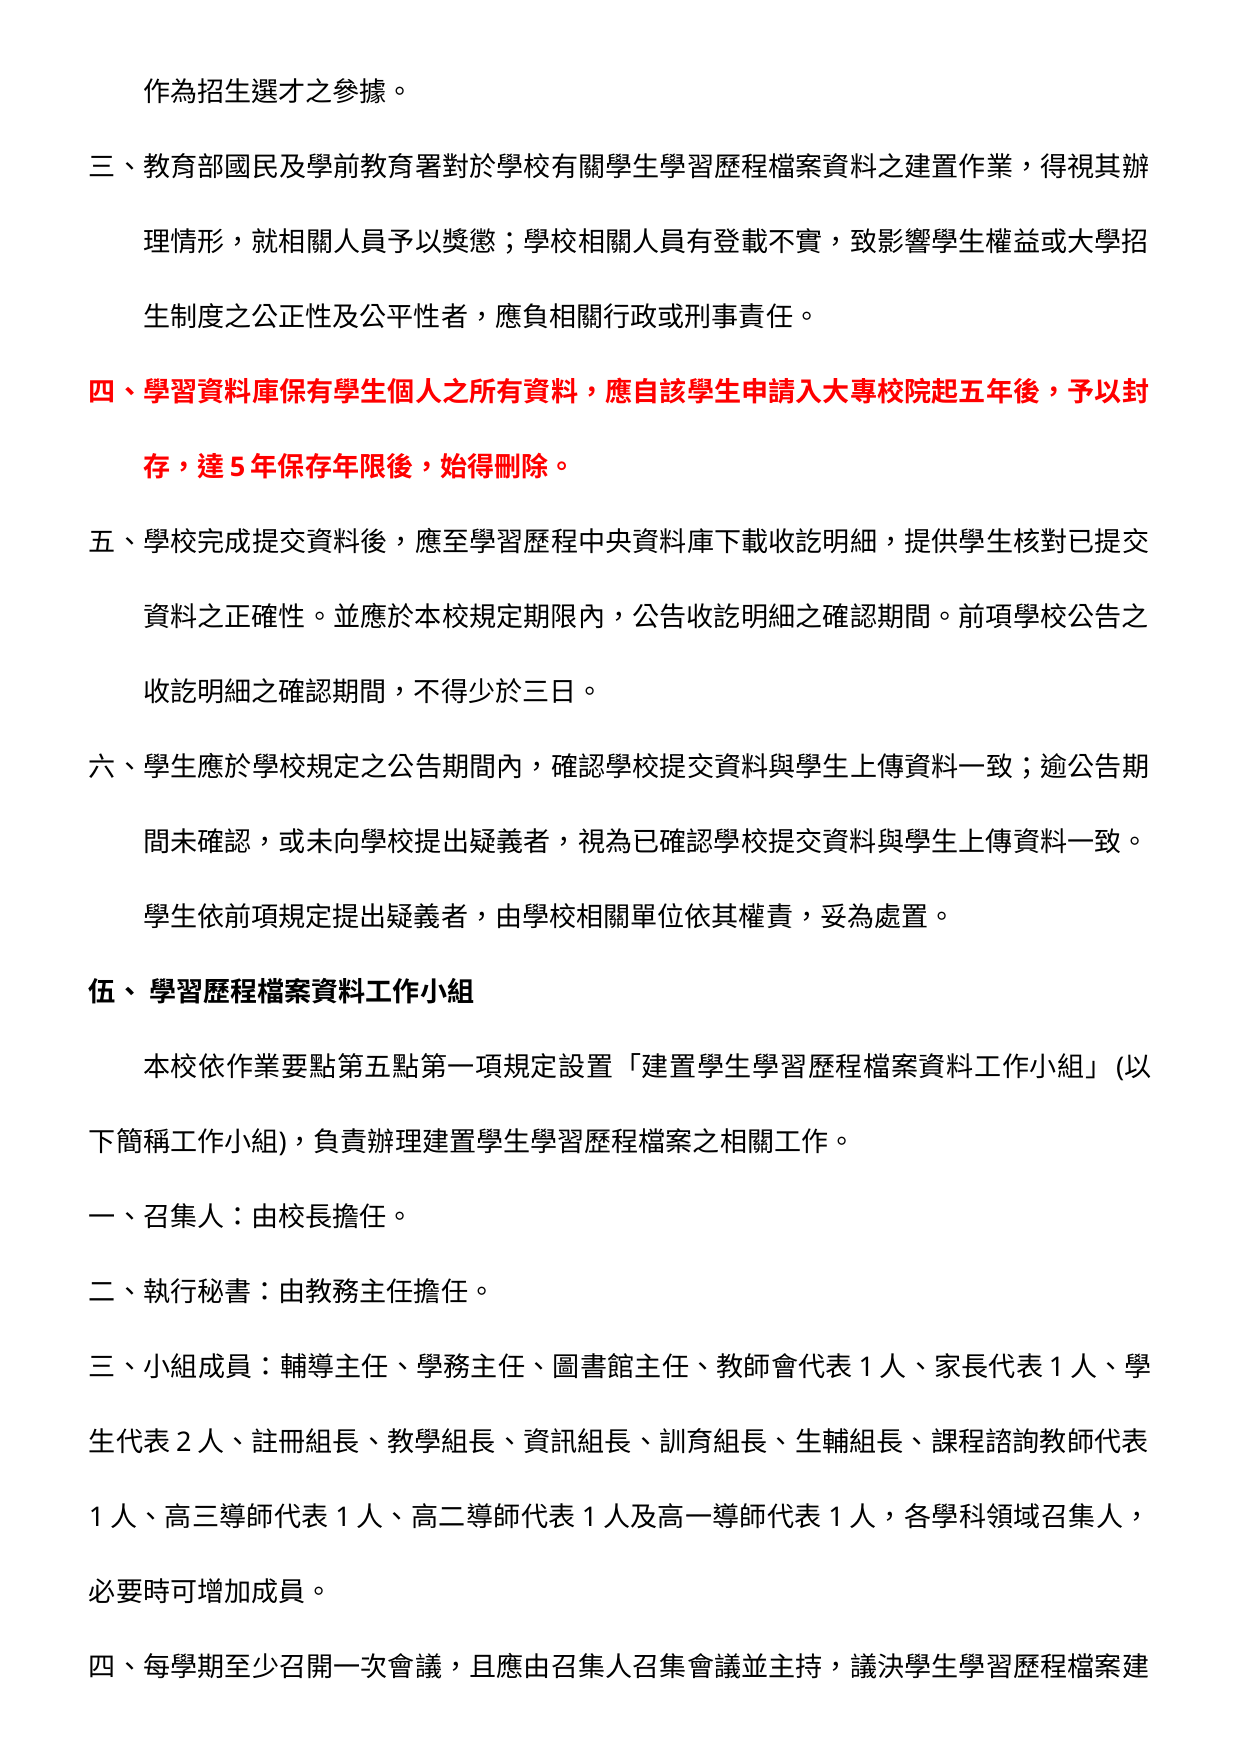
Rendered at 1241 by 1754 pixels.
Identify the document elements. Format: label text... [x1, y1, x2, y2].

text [89, 1627, 1152, 1702]
text 三、小組成員：輔導主任、學務主任、圖書館主任、教師會代表1人、家長代表1人、學生代表2人、註冊組長、教學組長、資訊組長、訓育組長、生輔組長、課程諮詢教師代表1人、高三導師代表1人、高二導師代表1人及高一導師代表1人，各學科領域召集人，必要時可增加成員。 [89, 1327, 1152, 1627]
text 伍、 學習歷程檔案資料工作小組 [89, 952, 1152, 1027]
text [89, 52, 1152, 127]
text 三、教育部國民及學前教育署對於學校有關學生學習歷程檔案資料之建置作業，得視其辦理情形，就相關人員予以獎懲；學校相關人員有登載不實，致影響學生權益或大學招生制度之公正性及公平性者，應負相關行政或刑事責任。 [89, 127, 1152, 352]
text 四、學習資料庫保有學生個人之所有資料，應自該學生申請入大專校院起五年後，予以封存，達5年保存年限後，始得刪除。 [89, 352, 1152, 502]
text 六、學生應於學校規定之公告期間內，確認學校提交資料與學生上傳資料一致；逾公告期間未確認，或未向學校提出疑義者，視為已確認學校提交資料與學生上傳資料一致。學生依前項規定提出疑義者，由學校相關單位依其權責，妥為處置。 [89, 727, 1152, 952]
text 二、執行秘書：由教務主任擔任。 [89, 1252, 1152, 1327]
text 本校依作業要點第五點第一項規定設置「建置學生學習歷程檔案資料工作小組」(以下簡稱工作小組)，負責辦理建置學生學習歷程檔案之相關工作。 [89, 1027, 1152, 1177]
text 一、召集人：由校長擔任。 [89, 1177, 1152, 1252]
text 五、學校完成提交資料後，應至學習歷程中央資料庫下載收訖明細，提供學生核對已提交資料之正確性。並應於本校規定期限內，公告收訖明細之確認期間。前項學校公告之收訖明細之確認期間，不得少於三日。 [89, 502, 1152, 727]
